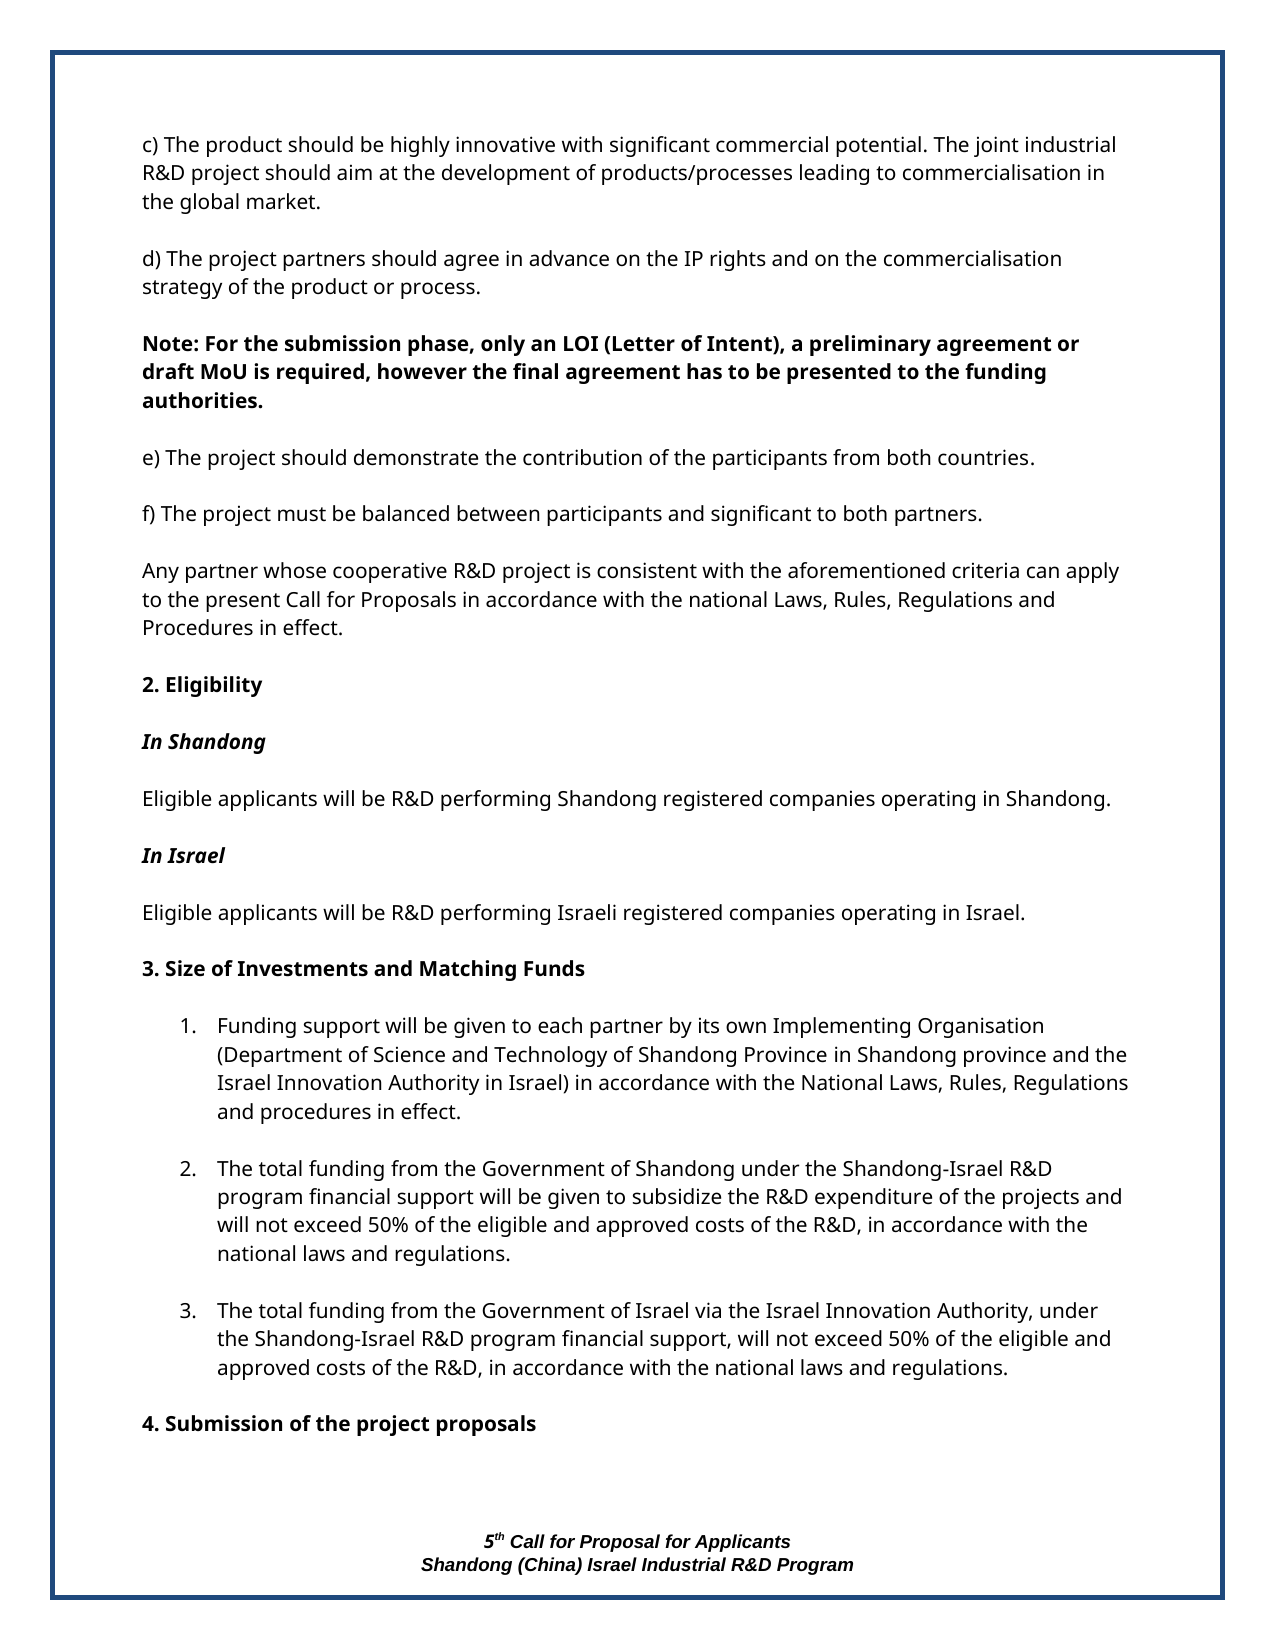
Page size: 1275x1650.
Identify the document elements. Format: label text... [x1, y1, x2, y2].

text 4. Submission of the project proposals [142, 1409, 1133, 1438]
text e) The project should demonstrate the contribution of the participants from both countries. [142, 443, 1133, 471]
text 2. Eligibility [142, 670, 1133, 699]
text 3. Size of Investments and Matching Funds [142, 954, 1133, 983]
text f) The project must be balanced between participants and significant to both partners. [142, 499, 1133, 528]
list The total funding from the Government of Shandong under the Shandong-Israel R&D program financial support will be given to subsidize the R&D expenditure of the projects and will not exceed 50% of the eligible and approved costs of the R&D, in accordance with the national laws and regulations. [179, 1154, 1133, 1267]
text Any partner whose cooperative R&D project is consistent with the aforementioned criteria can apply to the present Call for Proposals in accordance with the national Laws, Rules, Regulations and Procedures in effect. [142, 556, 1133, 642]
text Eligible applicants will be R&D performing Israeli registered companies operating in . [142, 898, 1133, 926]
text Eligible applicants will be R&D performing Shandong registered companies operating in Shandong. [142, 784, 1133, 812]
list Funding support will be given to each partner by its own Implementing Organisation (Department of Science and Technology of Shandong Province in Shandong province and the Israel Innovation Authority in Israel) in accordance with the National Laws, Rules, Regulations and procedures in effect. [179, 1011, 1133, 1125]
list The total funding from the Government of Israel via the Israel Innovation Authority, under the Shandong-Israel R&D program financial support, will not exceed 50% of the eligible and approved costs of the R&D, in accordance with the national laws and regulations. [179, 1296, 1133, 1381]
text In Israel [142, 841, 1133, 869]
text c) The product should be highly innovative with significant commercial potential. The joint industrial R&D project should aim at the development of products/processes leading to commercialisation in the global market. [142, 130, 1133, 215]
text d) The project partners should agree in advance on the IP rights and on the commercialisation strategy of the product or process. [142, 244, 1133, 301]
text Note: For the submission phase, only an LOI (Letter of Intent), a preliminary agreement or draft MoU is required, however the final agreement has to be presented to the funding authorities. [142, 329, 1133, 414]
text In Shandong [142, 727, 1133, 756]
